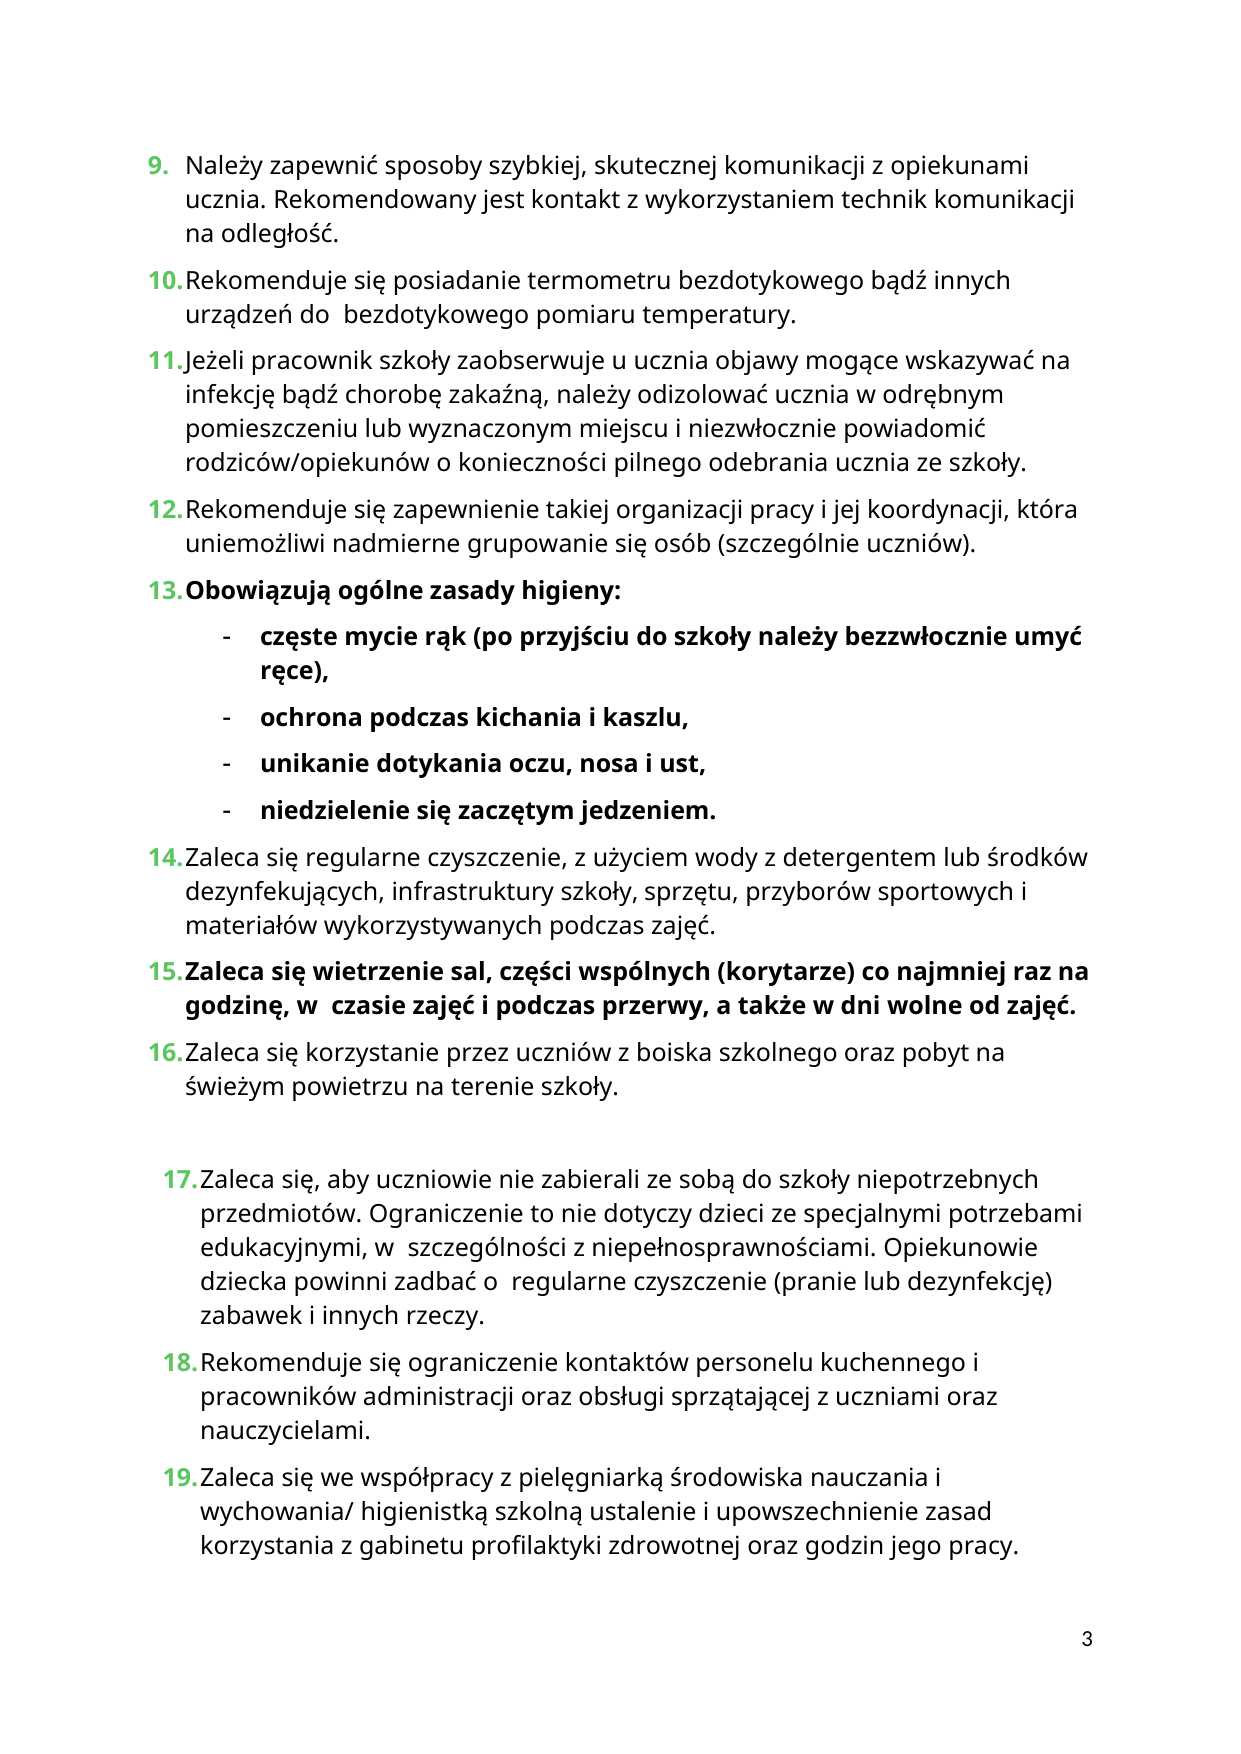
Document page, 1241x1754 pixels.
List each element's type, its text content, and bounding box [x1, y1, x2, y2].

list Zaleca się we współpracy z pielęgniarką środowiska nauczania i wychowania/ higienistką szkolną ustalenie i upowszechnienie zasad korzystania z gabinetu profilaktyki zdrowotnej oraz godzin jego pracy. [162, 1459, 1093, 1561]
list Zaleca się, aby uczniowie nie zabierali ze sobą do szkoły niepotrzebnych przedmiotów. Ograniczenie to nie dotyczy dzieci ze specjalnymi potrzebami edukacyjnymi, w szczególności z niepełnosprawnościami. Opiekunowie dziecka powinni zadbać o regularne czyszczenie (pranie lub dezynfekcję) zabawek i innych rzeczy. [162, 1162, 1093, 1332]
list Rekomenduje się ograniczenie kontaktów personelu kuchennego i pracowników administracji oraz obsługi sprzątającej z uczniami oraz nauczycielami. [162, 1344, 1093, 1447]
list Zaleca się regularne czyszczenie, z użyciem wody z detergentem lub środków dezynfekujących, infrastruktury szkoły, sprzętu, przyborów sportowych i materiałów wykorzystywanych podczas zajęć. [148, 839, 1093, 941]
list Rekomenduje się posiadanie termometru bezdotykowego bądź innych urządzeń do bezdotykowego pomiaru temperatury. [148, 262, 1093, 330]
list Jeżeli pracownik szkoły zaobserwuje u ucznia objawy mogące wskazywać na infekcję bądź chorobę zakaźną, należy odizolować ucznia w odrębnym pomieszczeniu lub wyznaczonym miejscu i niezwłocznie powiadomić rodziców/opiekunów o konieczności pilnego odebrania ucznia ze szkoły. [148, 343, 1093, 479]
list Obowiązują ogólne zasady higieny: [148, 572, 1093, 606]
list Zaleca się korzystanie przez uczniów z boiska szkolnego oraz pobyt na świeżym powietrzu na terenie szkoły. [148, 1034, 1093, 1103]
list Należy zapewnić sposoby szybkiej, skutecznej komunikacji z opiekunami ucznia. Rekomendowany jest kontakt z wykorzystaniem technik komunikacji na odległość. [148, 148, 1093, 250]
list Zaleca się wietrzenie sal, części wspólnych (korytarze) co najmniej raz na godzinę, w czasie zajęć i podczas przerwy, a także w dni wolne od zajęć. [148, 954, 1093, 1022]
list ochrona podczas kichania i kaszlu, [222, 699, 1093, 733]
list niedzielenie się zaczętym jedzeniem. [222, 793, 1093, 827]
list Rekomenduje się zapewnienie takiej organizacji pracy i jej koordynacji, która uniemożliwi nadmierne grupowanie się osób (szczególnie uczniów). [148, 492, 1093, 560]
list częste mycie rąk (po przyjściu do szkoły należy bezzwłocznie umyć ręce), [222, 619, 1093, 687]
list unikanie dotykania oczu, nosa i ust, [222, 746, 1093, 780]
